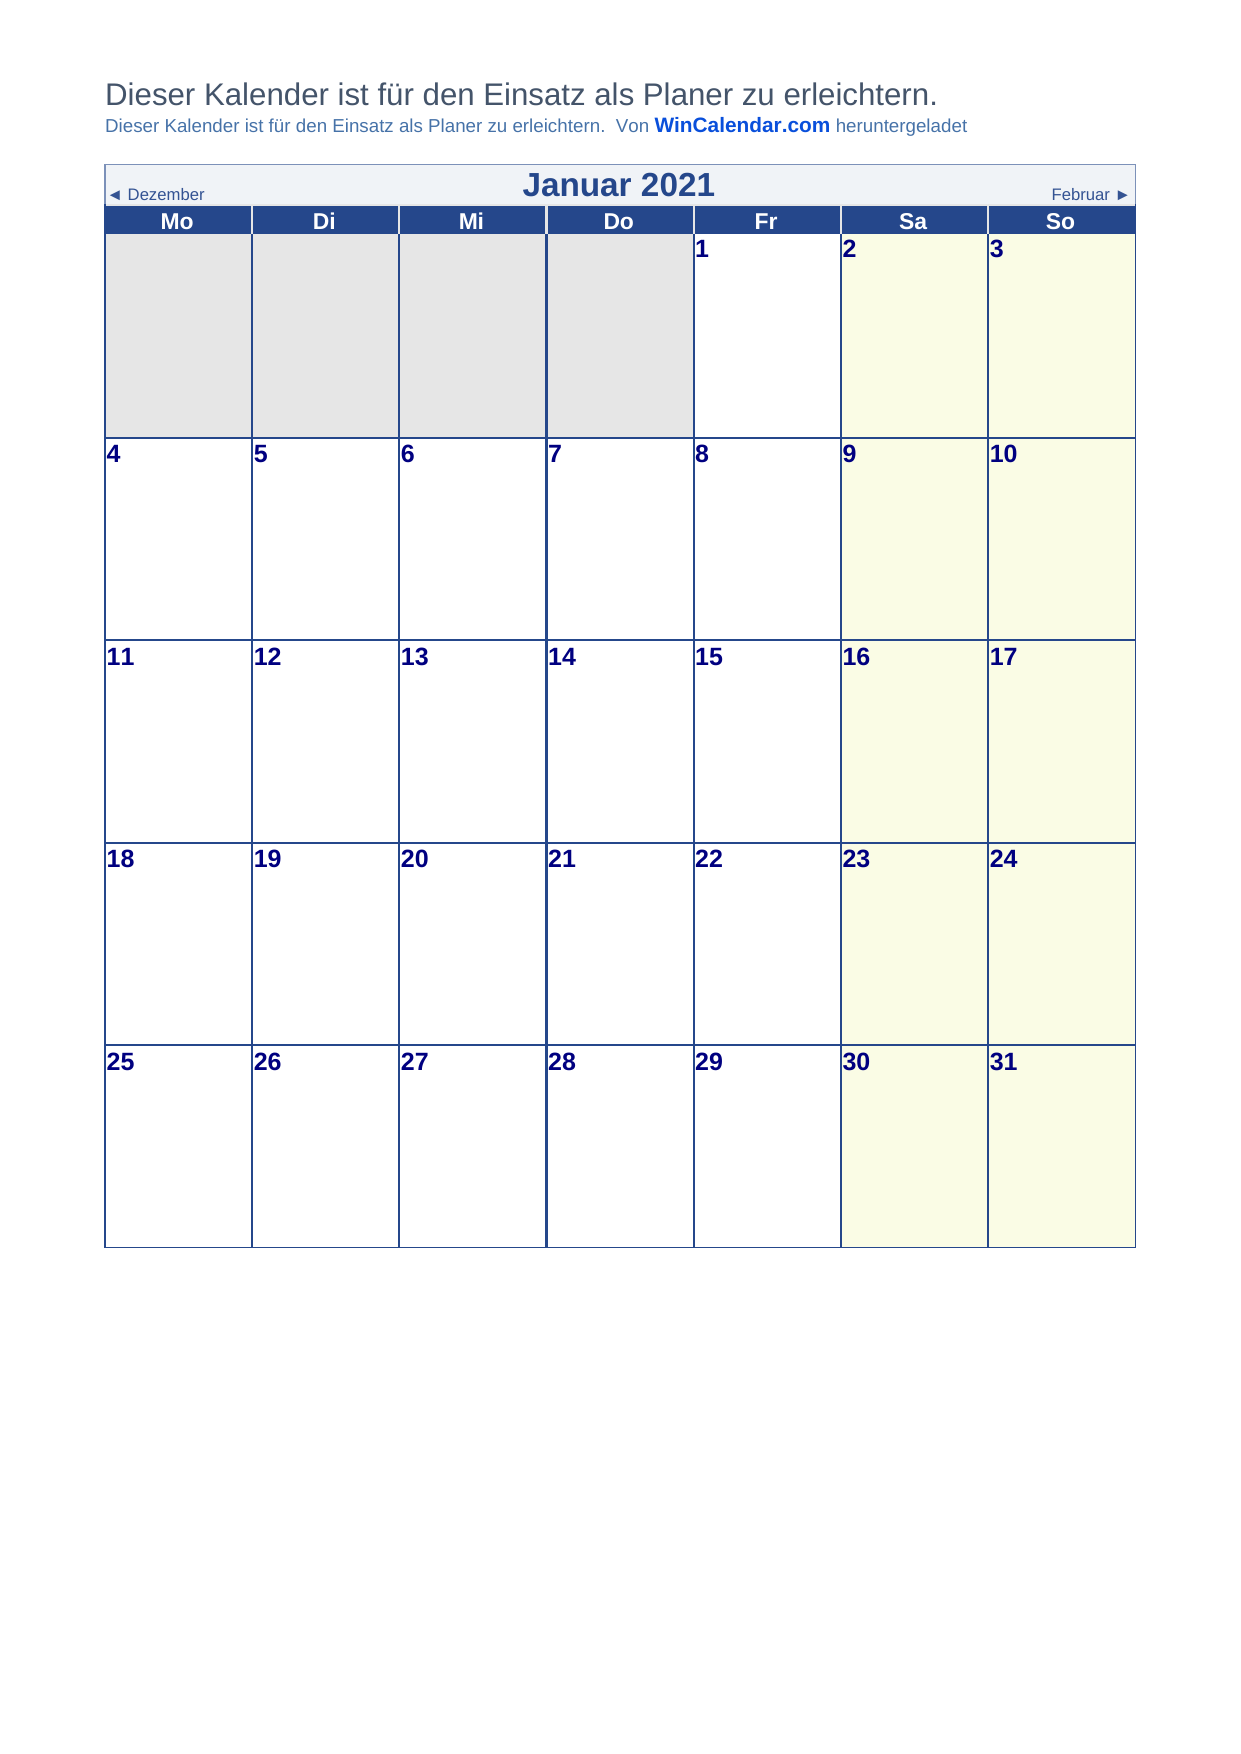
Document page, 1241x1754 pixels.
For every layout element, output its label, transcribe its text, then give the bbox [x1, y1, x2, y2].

table_cell 17 [989, 641, 1135, 842]
table_cell 9 [842, 439, 987, 639]
table_header ◄ Dezember [106, 165, 252, 204]
table_cell 8 [695, 439, 840, 639]
table_cell 6 [400, 439, 545, 639]
table_cell 16 [842, 641, 987, 842]
table_cell 10 [989, 439, 1135, 639]
table_cell 5 [253, 439, 398, 639]
table_cell [400, 234, 545, 437]
table_cell 26 [253, 1046, 398, 1247]
table_cell 25 [106, 1046, 251, 1247]
table_cell 12 [253, 641, 398, 842]
table_cell 4 [106, 439, 251, 639]
table_cell 28 [548, 1046, 693, 1247]
table_cell 30 [842, 1046, 987, 1247]
table_header Februar ► [988, 165, 1135, 204]
table_cell 11 [106, 641, 251, 842]
table_cell 3 [989, 234, 1135, 437]
table_cell Sa [842, 206, 987, 234]
table_cell So [989, 206, 1135, 234]
table_cell 27 [400, 1046, 545, 1247]
table_cell Mi [400, 206, 545, 234]
table_cell 14 [548, 641, 693, 842]
table_cell [106, 234, 251, 437]
table_cell 19 [253, 844, 398, 1044]
table_cell 22 [695, 844, 840, 1044]
table_cell 18 [106, 844, 251, 1044]
table_cell 31 [989, 1046, 1135, 1247]
table_cell 29 [695, 1046, 840, 1247]
table_cell 15 [695, 641, 840, 842]
table_cell 1 [695, 234, 840, 437]
table_cell Fr [695, 206, 840, 234]
text Dieser Kalender ist für den Einsatz als Planer zu erleichtern. Dieser Kalender ist für den Einsatz als Planer zu erleichtern. Von WinCalendar.com heruntergeladet [105, 76, 1135, 164]
table_cell 20 [400, 844, 545, 1044]
table_cell Di [253, 206, 398, 234]
table_cell 21 [548, 844, 693, 1044]
table_cell Do [548, 206, 693, 234]
table_cell [548, 234, 693, 437]
table_cell 23 [842, 844, 987, 1044]
table_cell 13 [400, 641, 545, 842]
table_header Januar 2021 [252, 165, 988, 204]
table_cell 2 [842, 234, 987, 437]
table_cell [253, 234, 398, 437]
table_cell Mo [106, 206, 251, 234]
table_cell 7 [548, 439, 693, 639]
table_cell 24 [989, 844, 1135, 1044]
